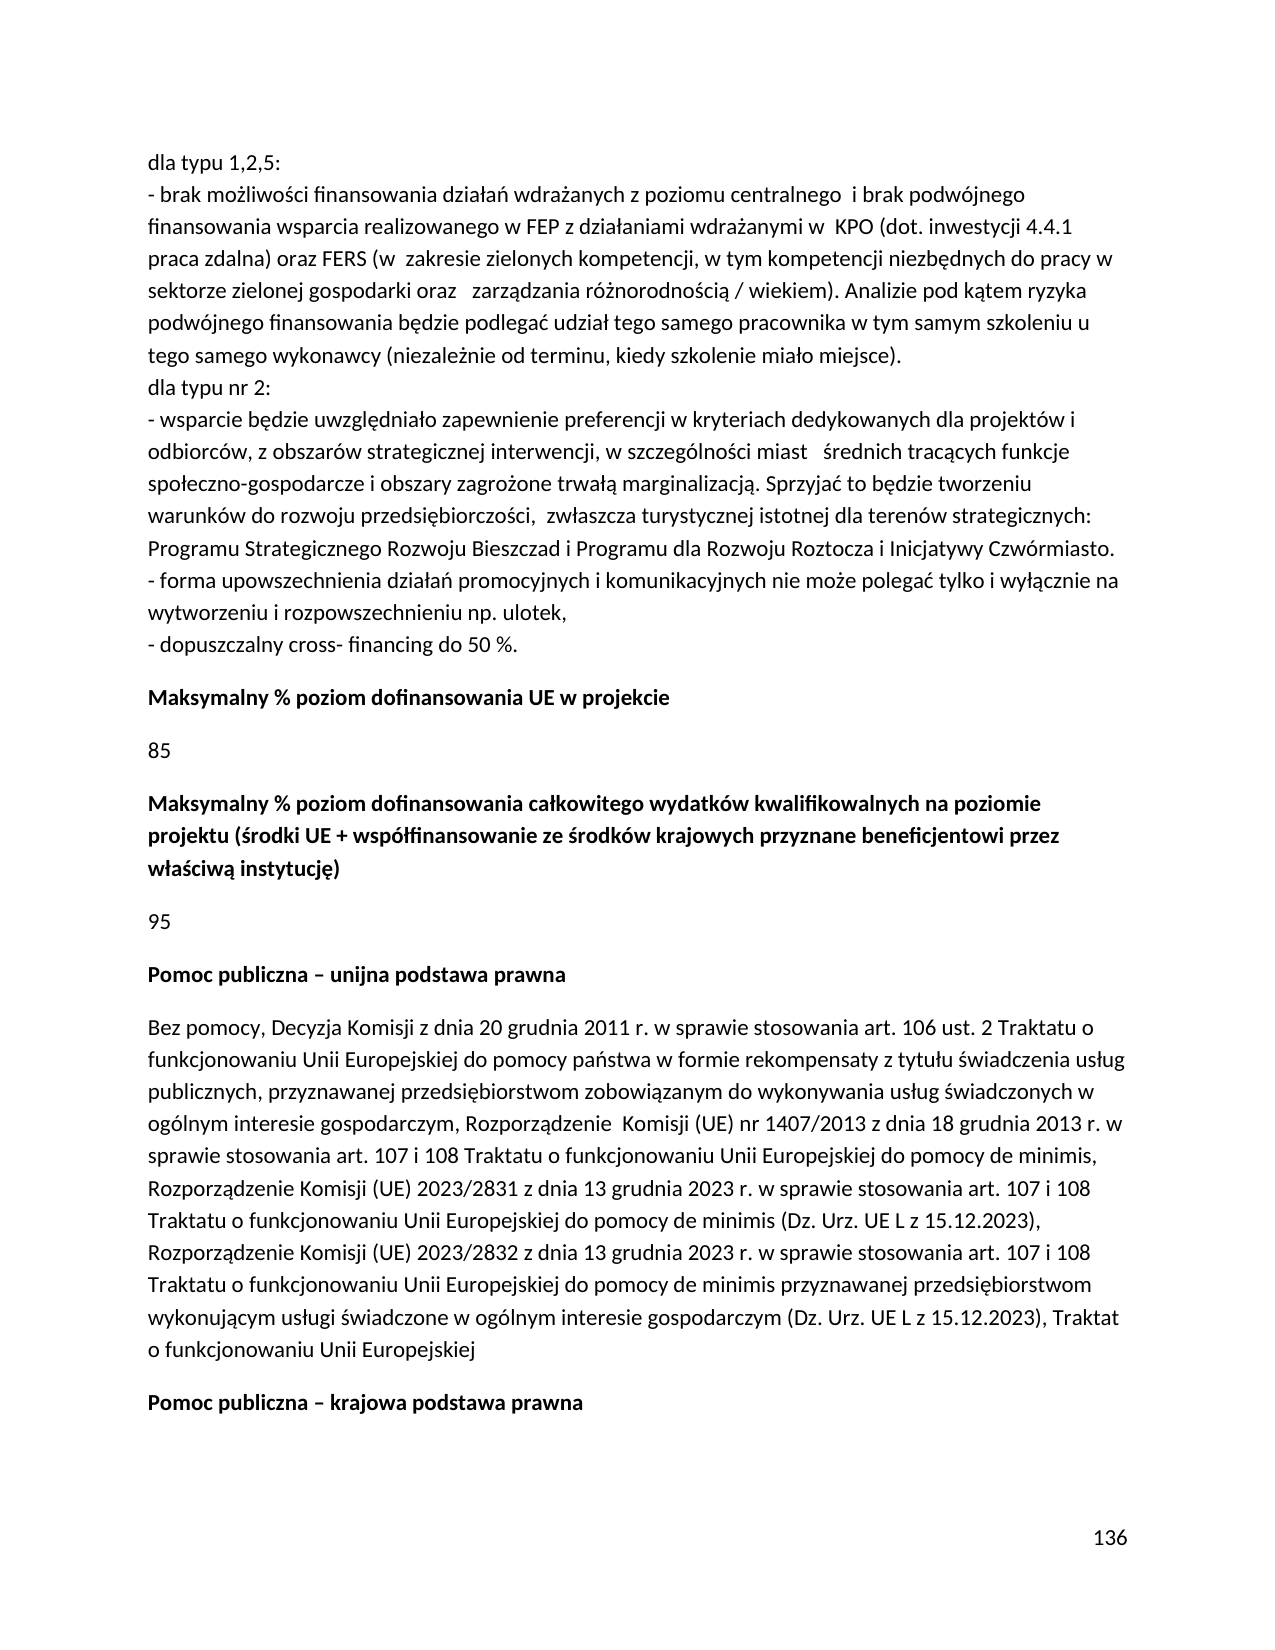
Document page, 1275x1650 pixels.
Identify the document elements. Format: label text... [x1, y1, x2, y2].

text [148, 148, 1127, 658]
text Pomoc publiczna – krajowa podstawa prawna [148, 1388, 1127, 1416]
text Bez pomocy, Decyzja Komisji z dnia 20 grudnia 2011 r. w sprawie stosowania art. 106 ust. 2 Traktatu o funkcjonowaniu Unii Europejskiej do pomocy państwa w formie rekompensaty z tytułu świadczenia usług publicznych, przyznawanej przedsiębiorstwom zobowiązanym do wykonywania usług świadczonych w ogólnym interesie gospodarczym, Rozporządzenie Komisji (UE) nr 1407/2013 z dnia 18 grudnia 2013 r. w sprawie stosowania art. 107 i 108 Traktatu o funkcjonowaniu Unii Europejskiej do pomocy de minimis, Rozporządzenie Komisji (UE) 2023/2831 z dnia 13 grudnia 2023 r. w sprawie stosowania art. 107 i 108 Traktatu o funkcjonowaniu Unii Europejskiej do pomocy de minimis (Dz. Urz. UE L z 15.12.2023), Rozporządzenie Komisji (UE) 2023/2832 z dnia 13 grudnia 2023 r. w sprawie stosowania art. 107 i 108 Traktatu o funkcjonowaniu Unii Europejskiej do pomocy de minimis przyznawanej przedsiębiorstwom wykonującym usługi świadczone w ogólnym interesie gospodarczym (Dz. Urz. UE L z 15.12.2023), Traktat o funkcjonowaniu Unii Europejskiej [148, 1013, 1127, 1363]
text 95 [148, 907, 1127, 935]
text Pomoc publiczna – unijna podstawa prawna [148, 960, 1127, 988]
text 85 [148, 736, 1127, 764]
text Maksymalny % poziom dofinansowania UE w projekcie [148, 683, 1127, 711]
text Maksymalny % poziom dofinansowania całkowitego wydatków kwalifikowalnych na poziomie projektu (środki UE + współfinansowanie ze środków krajowych przyznane beneficjentowi przez właściwą instytucję) [148, 789, 1127, 882]
